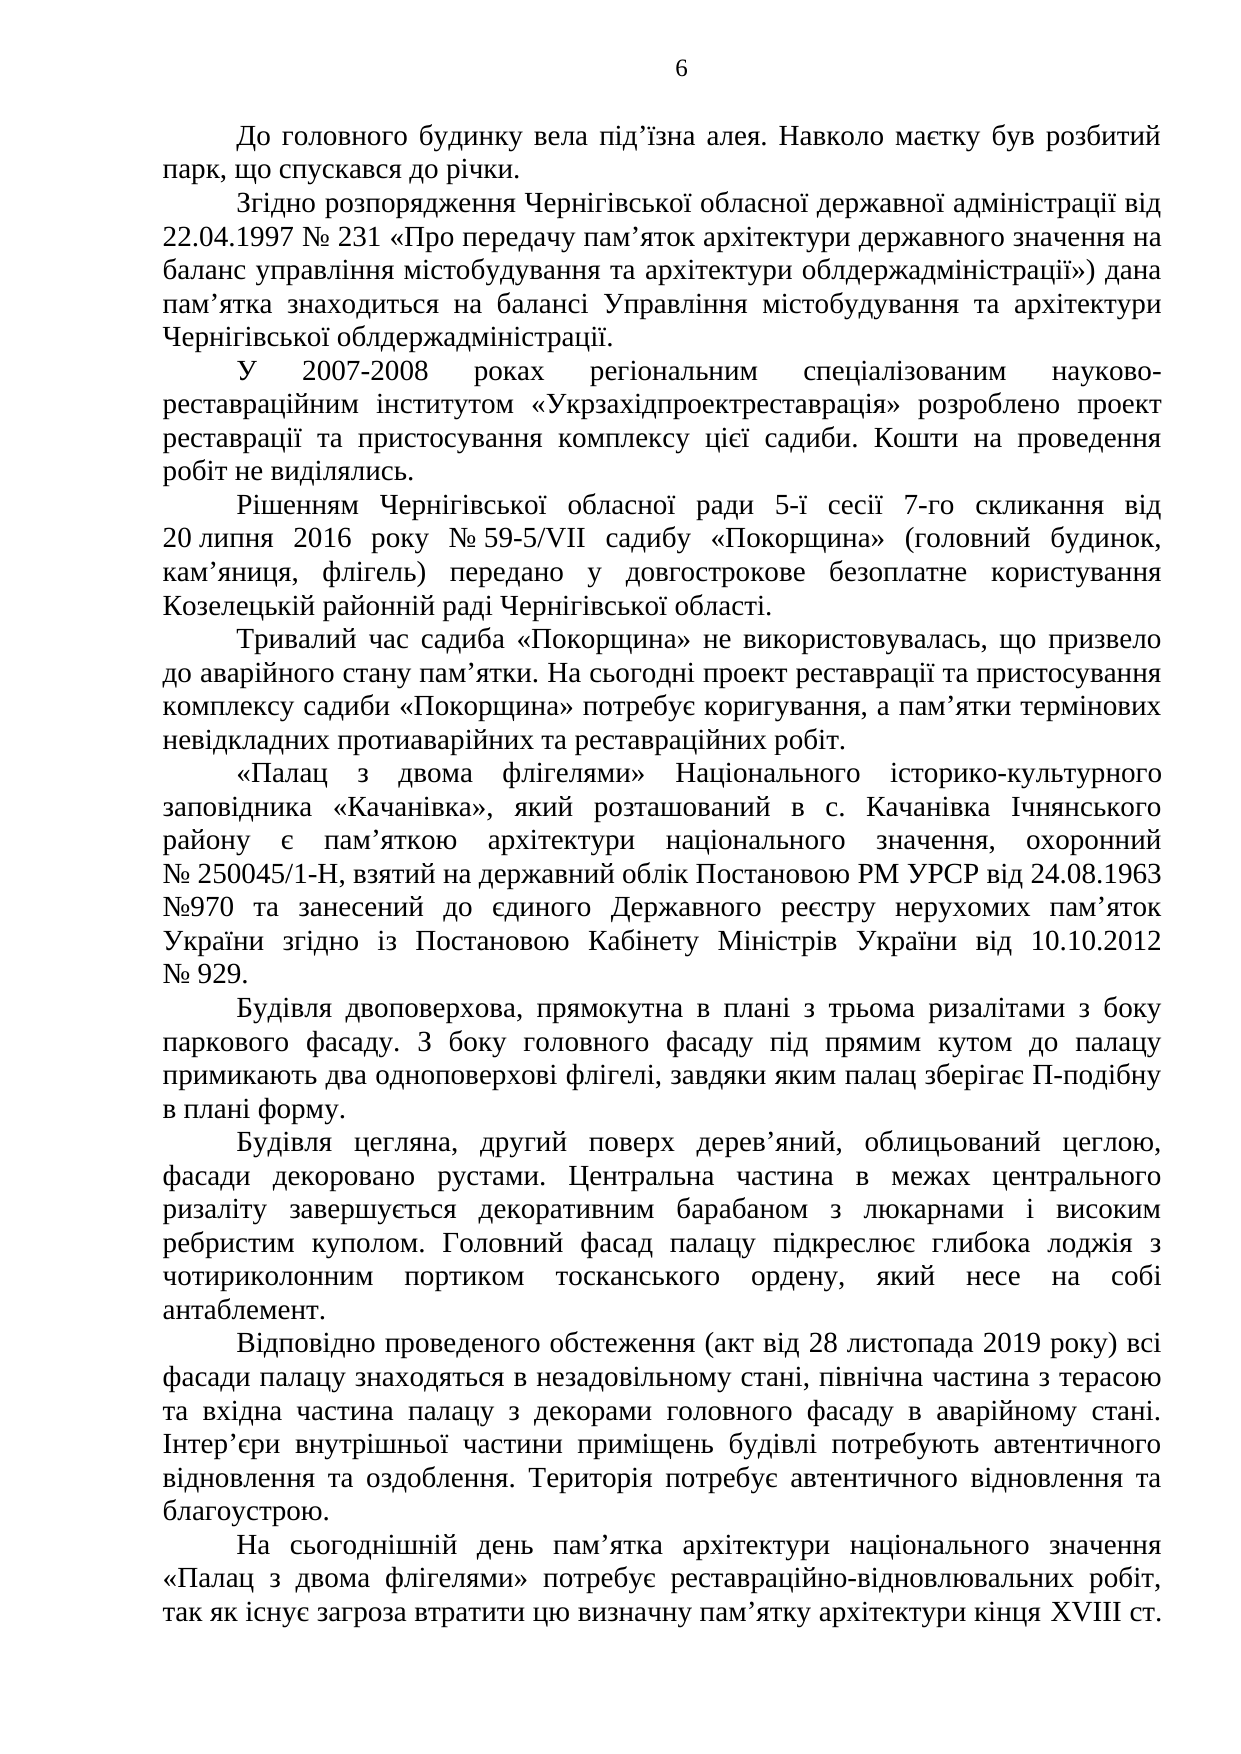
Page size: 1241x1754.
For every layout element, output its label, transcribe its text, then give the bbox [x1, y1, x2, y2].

text Згідно розпорядження Чернігівської обласної державної адміністрації від 22.04.1997 № 231 «Про передачу пам’яток архітектури державного значення на баланс управління містобудування та архітектури облдержадміністрації») дана пам’ятка знаходиться на балансі Управління містобудування та архітектури Чернігівської облдержадміністрації. [162, 185, 1162, 353]
text Тривалий час садиба «Покорщина» не використовувалась, що призвело до аварійного стану пам’ятки. На сьогодні проект реставрації та пристосування комплексу садиби «Покорщина» потребує коригування, а пам’ятки термінових невідкладних протиаварійних та реставраційних робіт. [162, 621, 1162, 755]
text Відповідно проведеного обстеження (акт від 28 листопада 2019 року) всі фасади палацу знаходяться в незадовільному стані, північна частина з терасою та вхідна частина палацу з декорами головного фасаду в аварійному стані. Інтер’єри внутрішньої частини приміщень будівлі потребують автентичного відновлення та оздоблення. Територія потребує автентичного відновлення та благоустрою. [162, 1326, 1162, 1527]
text Рішенням Чернігівської обласної ради 5-ї сесії 7-го скликання від 20 липня 2016 року № 59-5/VII садибу «Покорщина» (головний будинок, кам’яниця, флігель) передано у довгострокове безоплатне користування Козелецькій районній раді Чернігівської області. [162, 487, 1162, 621]
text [162, 1527, 1162, 1627]
text До головного будинку вела під’їзна алея. Навколо маєтку був розбитий парк, що спускався до річки. [162, 118, 1162, 185]
text Будівля цегляна, другий поверх дерев’яний, облицьований цеглою, фасади декоровано рустами. Центральна частина в межах центрального ризаліту завершується декоративним барабаном з люкарнами і високим ребристим куполом. Головний фасад палацу підкреслює глибока лоджія з чотириколонним портиком тосканського ордену, який несе на собі антаблемент. [162, 1124, 1162, 1326]
text Будівля двоповерхова, прямокутна в плані з трьома ризалітами з боку паркового фасаду. З боку головного фасаду під прямим кутом до палацу примикають два одноповерхові флігелі, завдяки яким палац зберігає П-подібну в плані форму. [162, 990, 1162, 1124]
text У 2007-2008 роках регіональним спеціалізованим науково-реставраційним інститутом «Укрзахідпроектреставрація» розроблено проект реставрації та пристосування комплексу цієї садиби. Кошти на проведення робіт не виділялись. [162, 353, 1162, 487]
text «Палац з двома флігелями» Національного історико-культурного заповідника «Качанівка», який розташований в с. Качанівка Ічнянського району є пам’яткою архітектури національного значення, охоронний № 250045/1-Н, взятий на державний облік Постановою РМ УРСР від 24.08.1963 №970 та занесений до єдиного Державного реєстру нерухомих пам’яток України згідно із Постановою Кабінету Міністрів України від 10.10.2012 № 929. [162, 755, 1162, 990]
